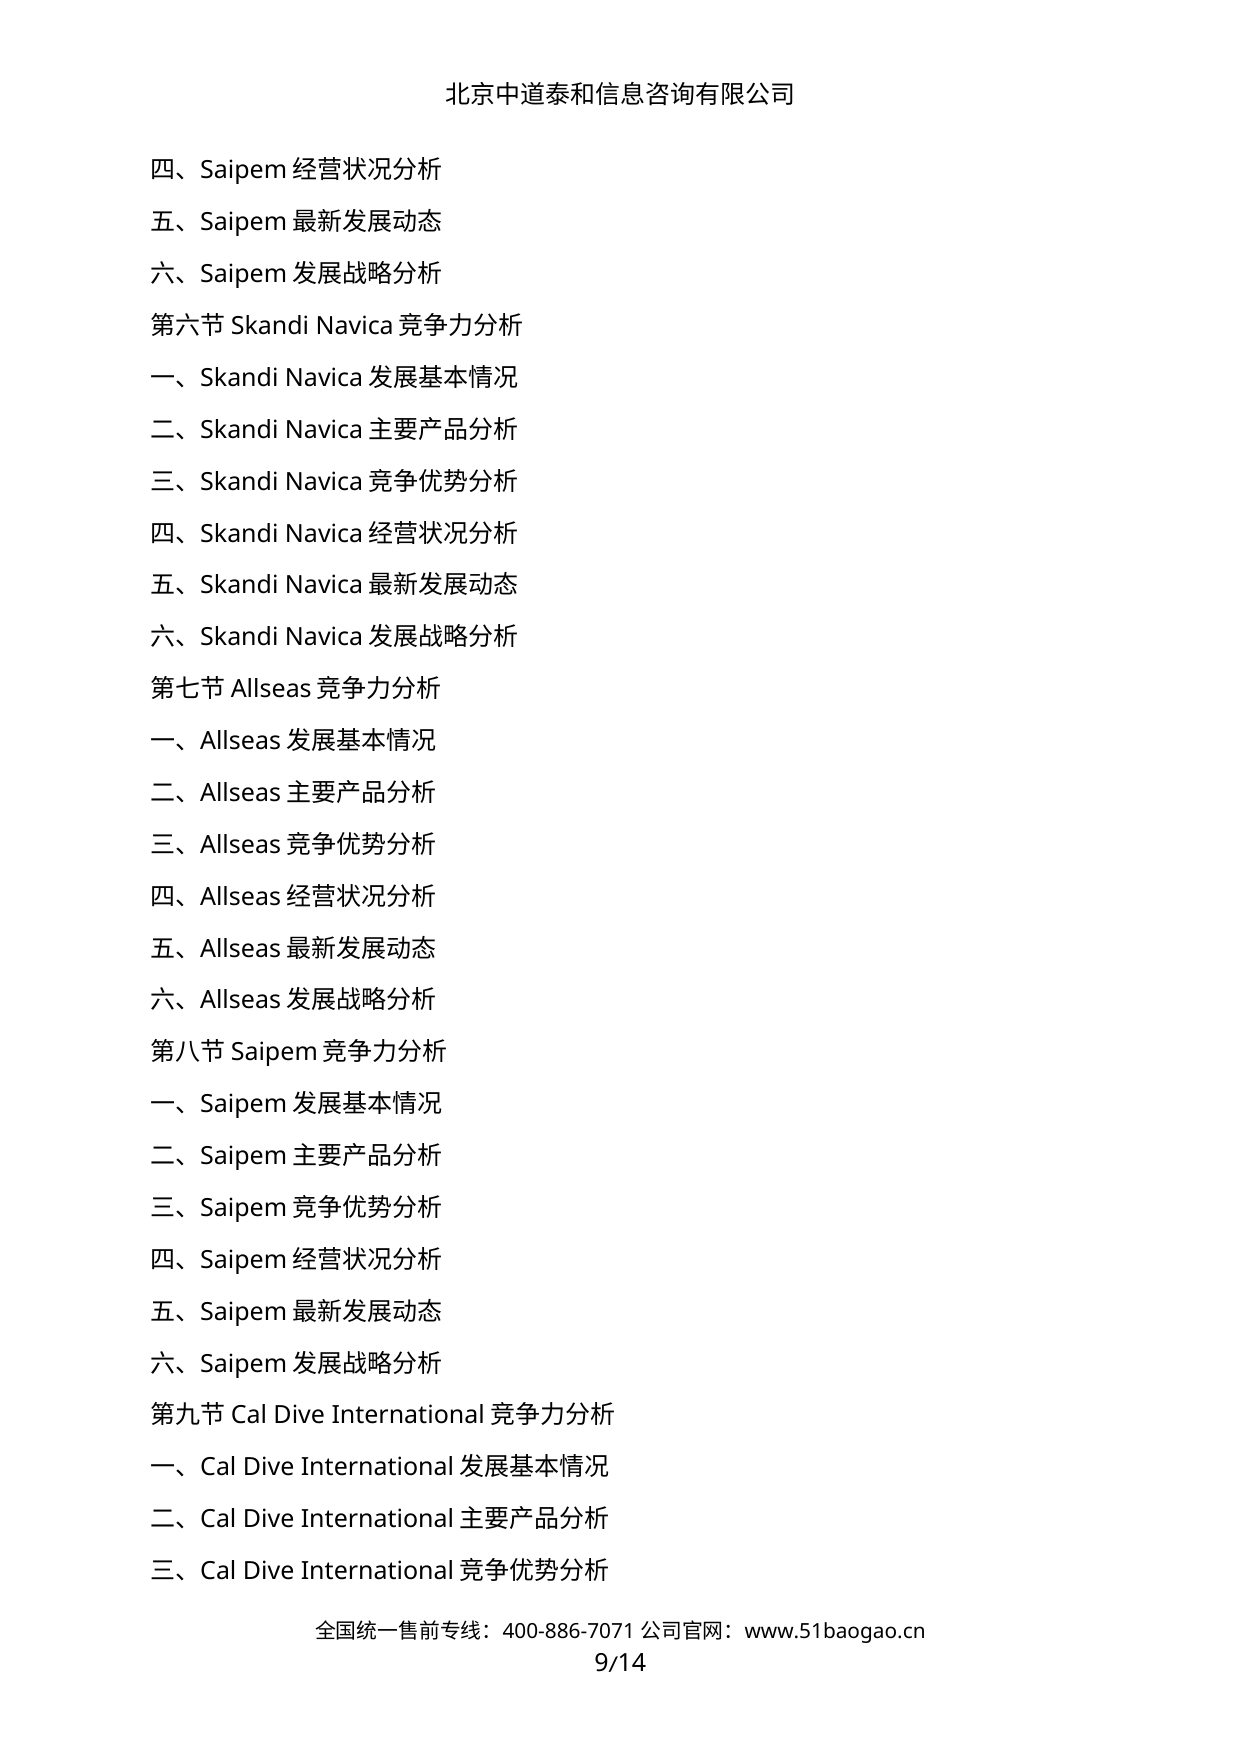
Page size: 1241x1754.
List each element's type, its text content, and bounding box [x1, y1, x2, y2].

text 第六节 Skandi Navica竞争力分析 [150, 306, 1090, 342]
text 二、Cal Dive International主要产品分析 [150, 1499, 1090, 1535]
text 一、Skandi Navica发展基本情况 [150, 357, 1090, 394]
text 五、Skandi Navica最新发展动态 [150, 565, 1090, 601]
text 六、Saipem发展战略分析 [150, 254, 1090, 290]
text 二、Allseas主要产品分析 [150, 772, 1090, 809]
text 二、Saipem主要产品分析 [150, 1136, 1090, 1172]
text 四、Saipem经营状况分析 [150, 1239, 1090, 1276]
text 四、Saipem经营状况分析 [150, 150, 1090, 186]
text 第八节 Saipem竞争力分析 [150, 1032, 1090, 1068]
text 一、Allseas发展基本情况 [150, 721, 1090, 757]
text 四、Skandi Navica经营状况分析 [150, 513, 1090, 549]
text 第七节 Allseas竞争力分析 [150, 669, 1090, 705]
text 三、Cal Dive International竞争优势分析 [150, 1551, 1090, 1587]
text 五、Saipem最新发展动态 [150, 202, 1090, 238]
text 六、Saipem发展战略分析 [150, 1343, 1090, 1379]
text 一、Cal Dive International发展基本情况 [150, 1447, 1090, 1483]
text 六、Allseas发展战略分析 [150, 980, 1090, 1016]
text 五、Allseas最新发展动态 [150, 928, 1090, 964]
text 六、Skandi Navica发展战略分析 [150, 617, 1090, 653]
text 三、Saipem竞争优势分析 [150, 1187, 1090, 1224]
text 第九节 Cal Dive International竞争力分析 [150, 1395, 1090, 1431]
text 四、Allseas经营状况分析 [150, 876, 1090, 912]
text 一、Saipem发展基本情况 [150, 1084, 1090, 1120]
text 五、Saipem最新发展动态 [150, 1291, 1090, 1327]
text 三、Allseas竞争优势分析 [150, 824, 1090, 861]
text 二、Skandi Navica主要产品分析 [150, 409, 1090, 446]
text 三、Skandi Navica竞争优势分析 [150, 461, 1090, 497]
